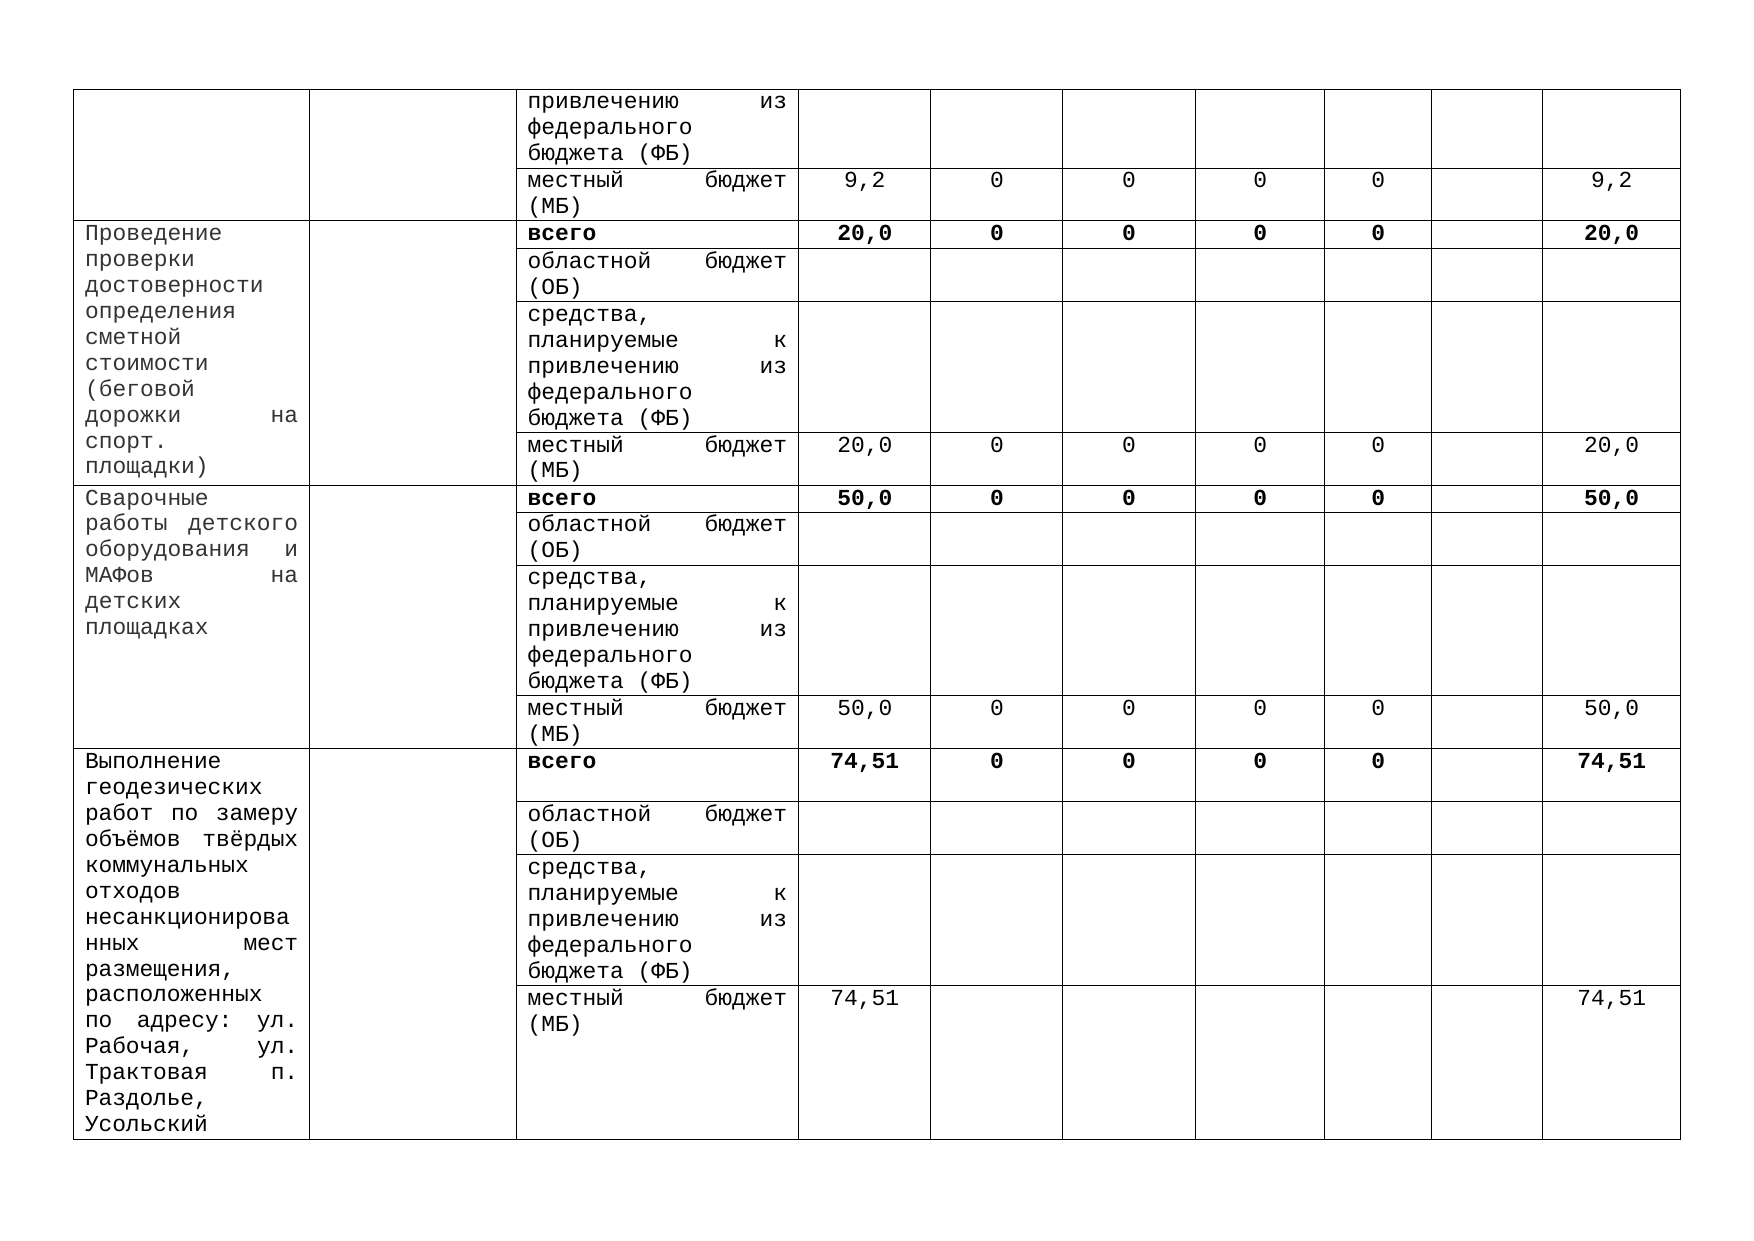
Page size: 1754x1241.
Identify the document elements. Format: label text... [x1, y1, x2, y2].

table_cell [310, 749, 516, 1138]
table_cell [517, 302, 798, 432]
table_cell 0 [1196, 696, 1324, 748]
table_cell областной бюджет (ОБ) [517, 513, 798, 565]
table_cell [1543, 802, 1680, 854]
table_cell всего [517, 486, 798, 512]
table_cell [799, 249, 930, 301]
table_cell 50,0 [1543, 486, 1680, 512]
table_cell [1325, 855, 1431, 985]
table_cell [1432, 249, 1542, 301]
table_cell 20,0 [1543, 433, 1680, 485]
table_cell [1325, 986, 1431, 1138]
table_cell областной бюджет (ОБ) [517, 249, 798, 301]
table_cell местный бюджет (МБ) [517, 169, 798, 220]
table_cell [1196, 302, 1324, 432]
table_cell [1543, 513, 1680, 565]
table_cell [1063, 855, 1195, 985]
table_cell 0 [931, 749, 1062, 801]
table_cell 0 [1325, 221, 1431, 248]
table_cell [1432, 696, 1542, 748]
table_cell 9,2 [1543, 169, 1680, 220]
table_cell [1196, 802, 1324, 854]
table_cell 0 [1325, 486, 1431, 512]
table_cell местный бюджет (МБ) [517, 433, 798, 485]
table_cell [1325, 802, 1431, 854]
table_cell 20,0 [799, 221, 930, 248]
table_cell 0 [1196, 486, 1324, 512]
table_cell 0 [1063, 749, 1195, 801]
table_cell [931, 566, 1062, 695]
table_cell [1063, 513, 1195, 565]
table_cell [1432, 749, 1542, 801]
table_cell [517, 90, 798, 167]
table_cell 0 [1196, 169, 1324, 220]
table_cell 50,0 [799, 696, 930, 748]
table_cell всего [517, 749, 798, 801]
table_cell Сварочные работы детского оборудования и МАФов на детских площадках [74, 486, 309, 748]
table_cell Проведение проверки достоверности определения сметной стоимости (беговой дорожки на спорт. площадки) [74, 221, 309, 485]
table_cell [1543, 855, 1680, 985]
table_cell 0 [1196, 749, 1324, 801]
table_cell 0 [1196, 221, 1324, 248]
table_cell [1432, 169, 1542, 220]
table_cell средства, планируемые к привлечению из федерального бюджета (ФБ) [517, 566, 798, 695]
table_cell 20,0 [799, 433, 930, 485]
table_cell [1432, 566, 1542, 695]
table_cell [1196, 249, 1324, 301]
table_cell 0 [1063, 221, 1195, 248]
table_cell [1325, 249, 1431, 301]
table_cell [1325, 513, 1431, 565]
table_cell [1325, 90, 1431, 167]
table_cell Выполнение геодезических работ по замеру объёмов твёрдых коммунальных отходов несанкционированных мест размещения, расположенных по адресу: ул. Рабочая, ул. Трактовая п. Раздолье, Усольский район, Иркутская область [74, 749, 309, 1138]
table_cell [931, 90, 1062, 167]
table_cell [799, 566, 930, 695]
table_cell [1196, 855, 1324, 985]
table_cell 0 [931, 696, 1062, 748]
table_cell [799, 90, 930, 167]
table_cell [1063, 566, 1195, 695]
table_cell [931, 302, 1062, 432]
table_cell [931, 802, 1062, 854]
table_cell [310, 486, 516, 748]
table_cell 0 [1063, 486, 1195, 512]
table_cell [799, 855, 930, 985]
table_cell 0 [1325, 433, 1431, 485]
table_cell [1325, 566, 1431, 695]
table_cell [1543, 566, 1680, 695]
table_cell [1196, 986, 1324, 1138]
table_cell 0 [1325, 696, 1431, 748]
table_cell всего [517, 221, 798, 248]
table_cell 0 [931, 486, 1062, 512]
table_cell 0 [1063, 169, 1195, 220]
table_cell 0 [931, 433, 1062, 485]
table_cell местный бюджет (МБ) [517, 986, 798, 1138]
table_cell [1063, 986, 1195, 1138]
table_cell 74,51 [1543, 749, 1680, 801]
table_cell 0 [1196, 433, 1324, 485]
table_cell [931, 513, 1062, 565]
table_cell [517, 855, 798, 985]
table_cell 0 [1063, 433, 1195, 485]
table_cell 50,0 [1543, 696, 1680, 748]
table_cell [1432, 302, 1542, 432]
table_cell [1543, 249, 1680, 301]
table_cell [931, 986, 1062, 1138]
table_cell [1196, 90, 1324, 167]
table_cell [1063, 90, 1195, 167]
table_cell 0 [1325, 169, 1431, 220]
table_cell [1063, 302, 1195, 432]
table_cell 0 [1325, 749, 1431, 801]
table_cell [1196, 513, 1324, 565]
table_cell [1432, 90, 1542, 167]
table_cell 20,0 [1543, 221, 1680, 248]
table_cell 74,51 [799, 749, 930, 801]
table_cell [1325, 302, 1431, 432]
table_cell [799, 802, 930, 854]
table_cell областной бюджет (ОБ) [517, 802, 798, 854]
table_cell [931, 249, 1062, 301]
table_cell 9,2 [799, 169, 930, 220]
table_cell [1543, 90, 1680, 167]
table_cell [1063, 249, 1195, 301]
table_cell [310, 221, 516, 485]
table_cell местный бюджет (МБ) [517, 696, 798, 748]
table_cell [799, 513, 930, 565]
table_cell [1063, 802, 1195, 854]
table_cell [1196, 566, 1324, 695]
table_cell [1432, 986, 1542, 1138]
table_cell [1432, 855, 1542, 985]
table_cell [1543, 302, 1680, 432]
table_cell 0 [1063, 696, 1195, 748]
table_cell 50,0 [799, 486, 930, 512]
table_cell [1432, 433, 1542, 485]
table_cell 0 [931, 221, 1062, 248]
table_cell [799, 302, 930, 432]
table_cell 74,51 [1543, 986, 1680, 1138]
table_cell [1432, 802, 1542, 854]
table_cell [931, 855, 1062, 985]
table_cell [1432, 221, 1542, 248]
table_cell 74,51 [799, 986, 930, 1138]
table_cell 0 [931, 169, 1062, 220]
table_cell [1432, 513, 1542, 565]
table_cell [1432, 486, 1542, 512]
